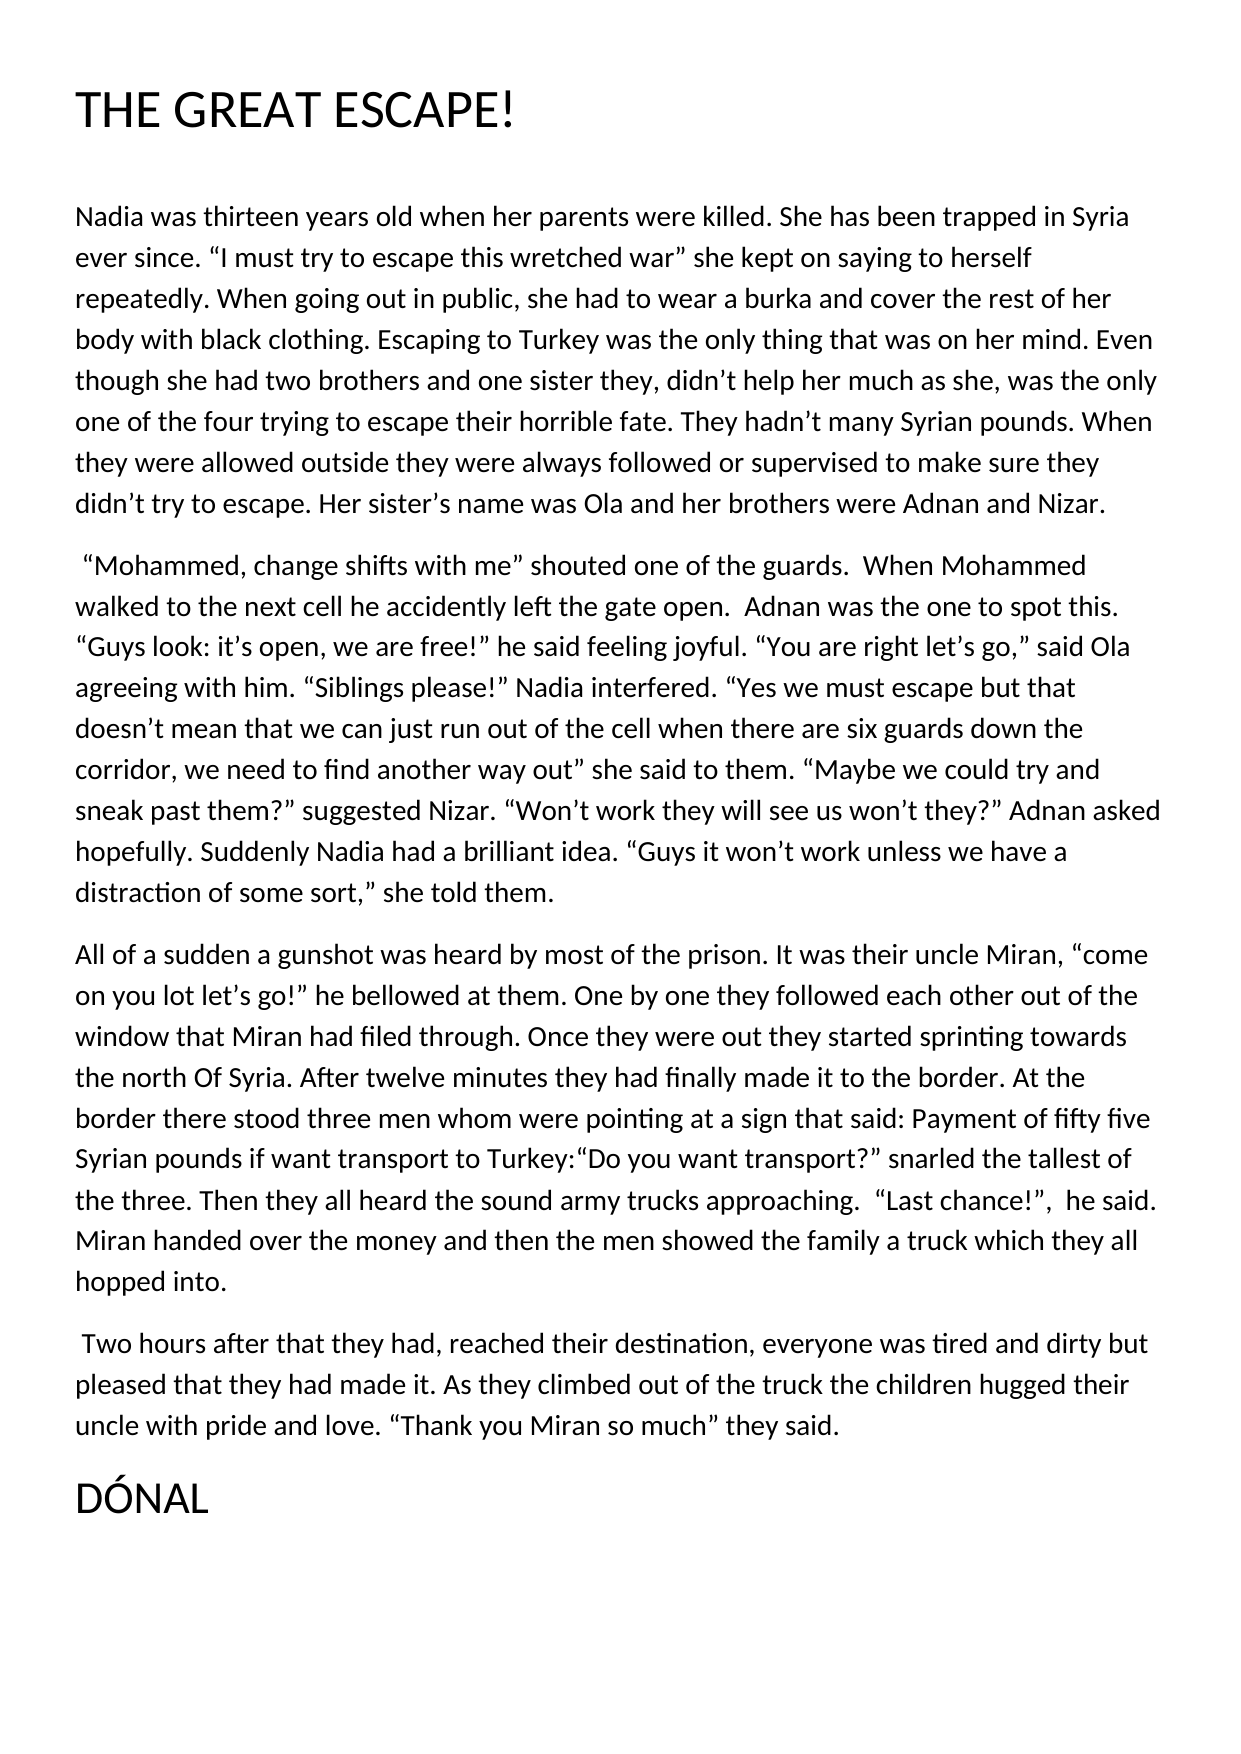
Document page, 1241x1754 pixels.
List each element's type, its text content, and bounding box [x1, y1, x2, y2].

text Two hours after that they had, reached their destination, everyone was tired and dirty but pleased that they had made it. As they climbed out of the truck the children hugged their uncle with pride and love. “Thank you Miran so much” they said. [75, 1325, 1165, 1443]
text Nadia was thirteen years old when her parents were killed. She has been trapped in Syria ever since. “I must try to escape this wretched war” she kept on saying to herself repeatedly. When going out in public, she had to wear a burka and cover the rest of her body with black clothing. Escaping to Turkey was the only thing that was on her mind. Even though she had two brothers and one sister they, didn’t help her much as she, was the only one of the four trying to escape their horrible fate. They hadn’t many Syrian pounds. When they were allowed outside they were always followed or supervised to make sure they didn’t try to escape. Her sister’s name was Ola and her brothers were Adnan and Nizar. [75, 198, 1165, 521]
text All of a sudden a gunshot was heard by most of the prison. It was their uncle Miran, “come on you lot let’s go!” he bellowed at them. One by one they followed each other out of the window that Miran had filed through. Once they were out they started sprinting towards the north Of Syria. After twelve minutes they had finally made it to the border. At the border there stood three men whom were pointing at a sign that said: Payment of fifty five Syrian pounds if want transport to Turkey:“Do you want transport?” snarled the tallest of the three. Then they all heard the sound army trucks approaching. “Last chance!”, he said. Miran handed over the money and then the men showed the family a truck which they all hopped into. [75, 936, 1165, 1299]
text DÓNAL [75, 1469, 1165, 1525]
text THE GREAT ESCAPE! [75, 75, 1165, 173]
text “Mohammed, change shifts with me” shouted one of the guards. When Mohammed walked to the next cell he accidently left the gate open. Adnan was the one to spot this. “Guys look: it’s open, we are free!” he said feeling joyful. “You are right let’s go,” said Ola agreeing with him. “Siblings please!” Nadia interfered. “Yes we must escape but that doesn’t mean that we can just run out of the cell when there are six guards down the corridor, we need to find another way out” she said to them. “Maybe we could try and sneak past them?” suggested Nizar. “Won’t work they will see us won’t they?” Adnan asked hopefully. Suddenly Nadia had a brilliant idea. “Guys it won’t work unless we have a distraction of some sort,” she told them. [75, 547, 1165, 910]
